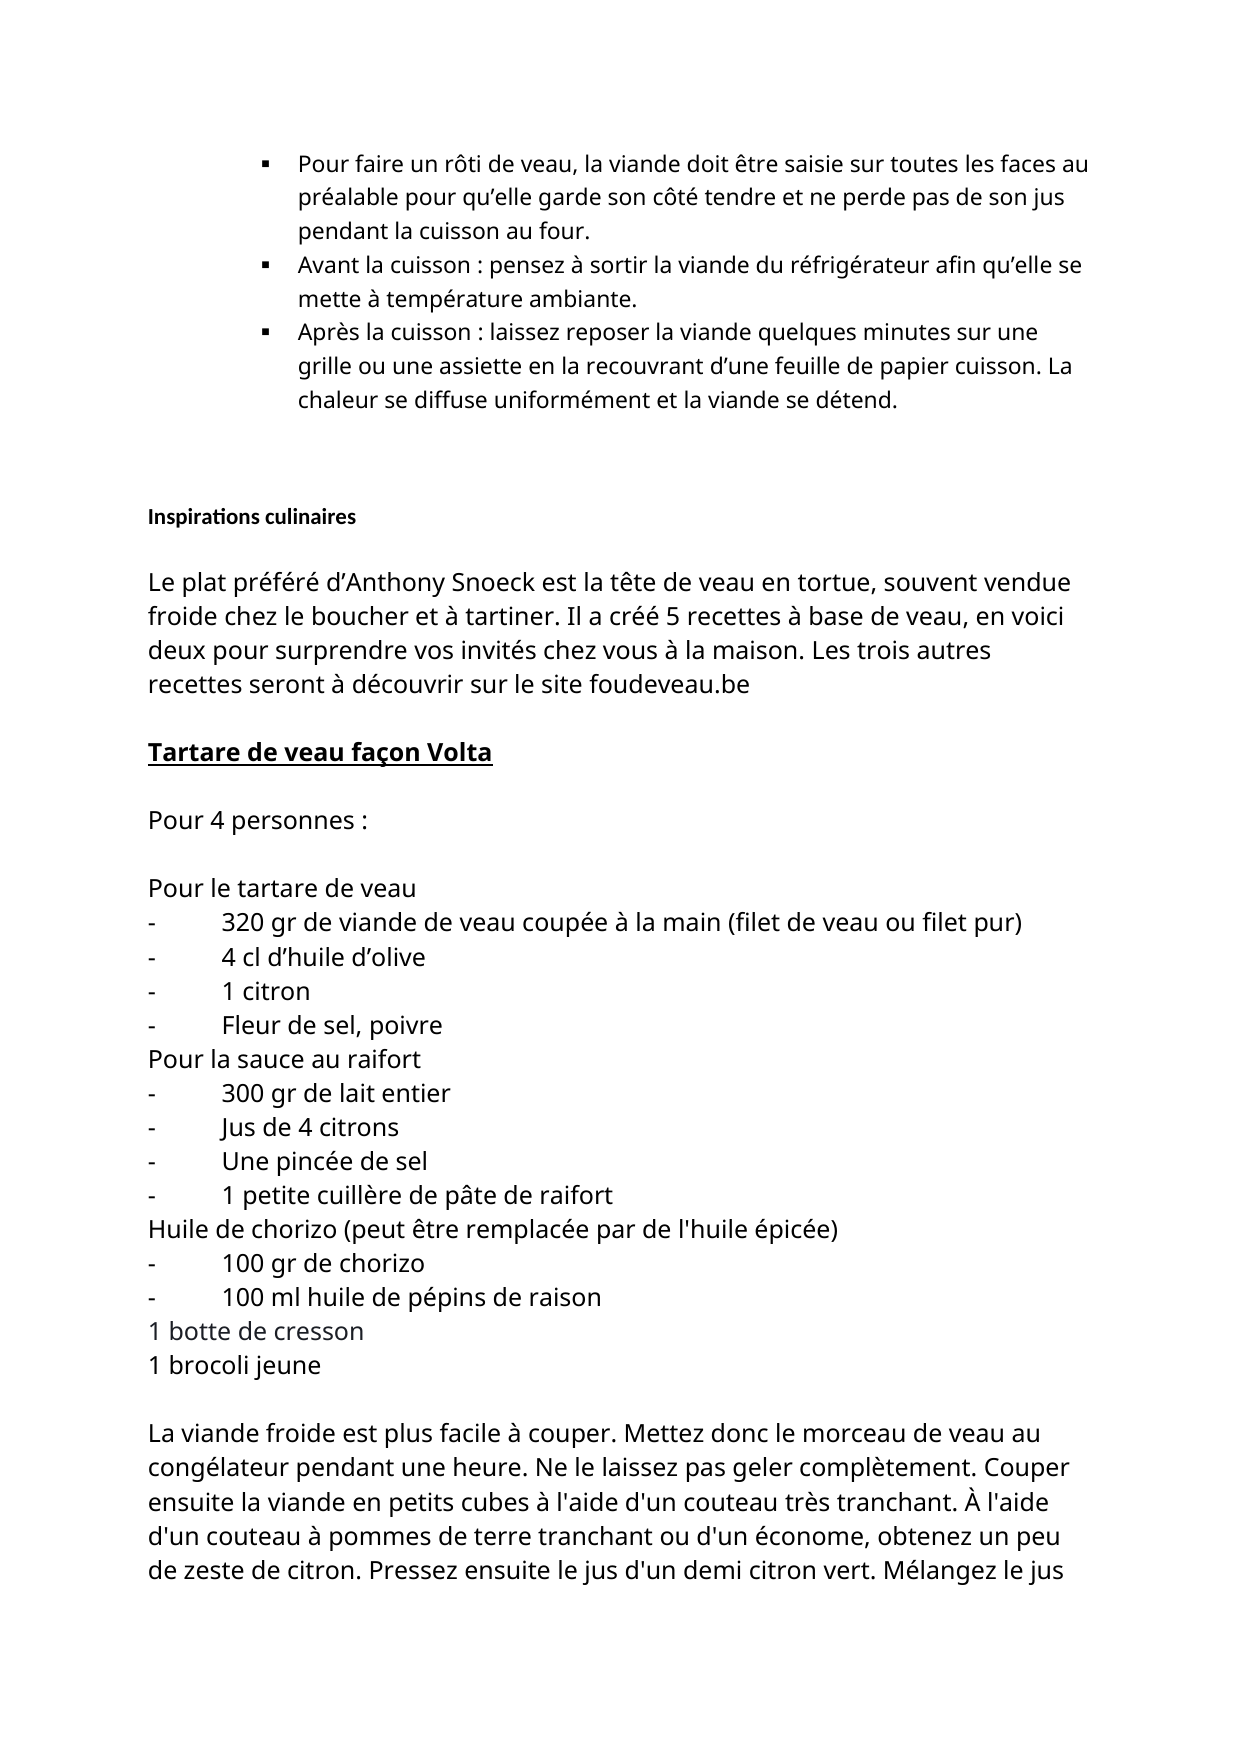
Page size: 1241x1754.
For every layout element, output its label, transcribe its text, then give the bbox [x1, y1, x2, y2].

text 1 brocoli jeune [148, 1348, 1093, 1382]
text Inspirations culinaires [148, 502, 1093, 530]
text - 1 citron [148, 973, 1093, 1007]
text Huile de chorizo (peut être remplacée par de l'huile épicée) [148, 1212, 1093, 1246]
text Le plat préféré d’Anthony Snoeck est la tête de veau en tortue, souvent vendue froide chez le boucher et à tartiner. Il a créé 5 recettes à base de veau, en voici deux pour surprendre vos invités chez vous à la maison. Les trois autres recettes seront à découvrir sur le site foudeveau.be [148, 564, 1093, 701]
text - Jus de 4 citrons [148, 1109, 1093, 1143]
text - Une pincée de sel [148, 1143, 1093, 1178]
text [148, 1416, 1093, 1586]
text - 300 gr de lait entier [148, 1075, 1093, 1109]
text 1 botte de cresson [148, 1314, 1093, 1348]
list Avant la cuisson : pensez à sortir la viande du réfrigérateur afin qu’elle se mette à température ambiante. [260, 249, 1093, 314]
text - 1 petite cuillère de pâte de raifort [148, 1178, 1093, 1212]
text Pour la sauce au raifort [148, 1041, 1093, 1075]
text - 320 gr de viande de veau coupée à la main (filet de veau ou filet pur) [148, 905, 1093, 939]
text Tartare de veau façon Volta [148, 735, 1093, 769]
text Pour le tartare de veau [148, 871, 1093, 905]
list Pour faire un rôti de veau, la viande doit être saisie sur toutes les faces au préalable pour qu’elle garde son côté tendre et ne perde pas de son jus pendant la cuisson au four. [260, 148, 1093, 246]
text - 100 gr de chorizo [148, 1246, 1093, 1280]
text Pour 4 personnes : [148, 803, 1093, 837]
text - 4 cl d’huile d’olive [148, 939, 1093, 973]
text - Fleur de sel, poivre [148, 1007, 1093, 1041]
list Après la cuisson : laissez reposer la viande quelques minutes sur une grille ou une assiette en la recouvrant d’une feuille de papier cuisson. La chaleur se diffuse uniformément et la viande se détend. [260, 316, 1093, 415]
text - 100 ml huile de pépins de raison [148, 1280, 1093, 1314]
